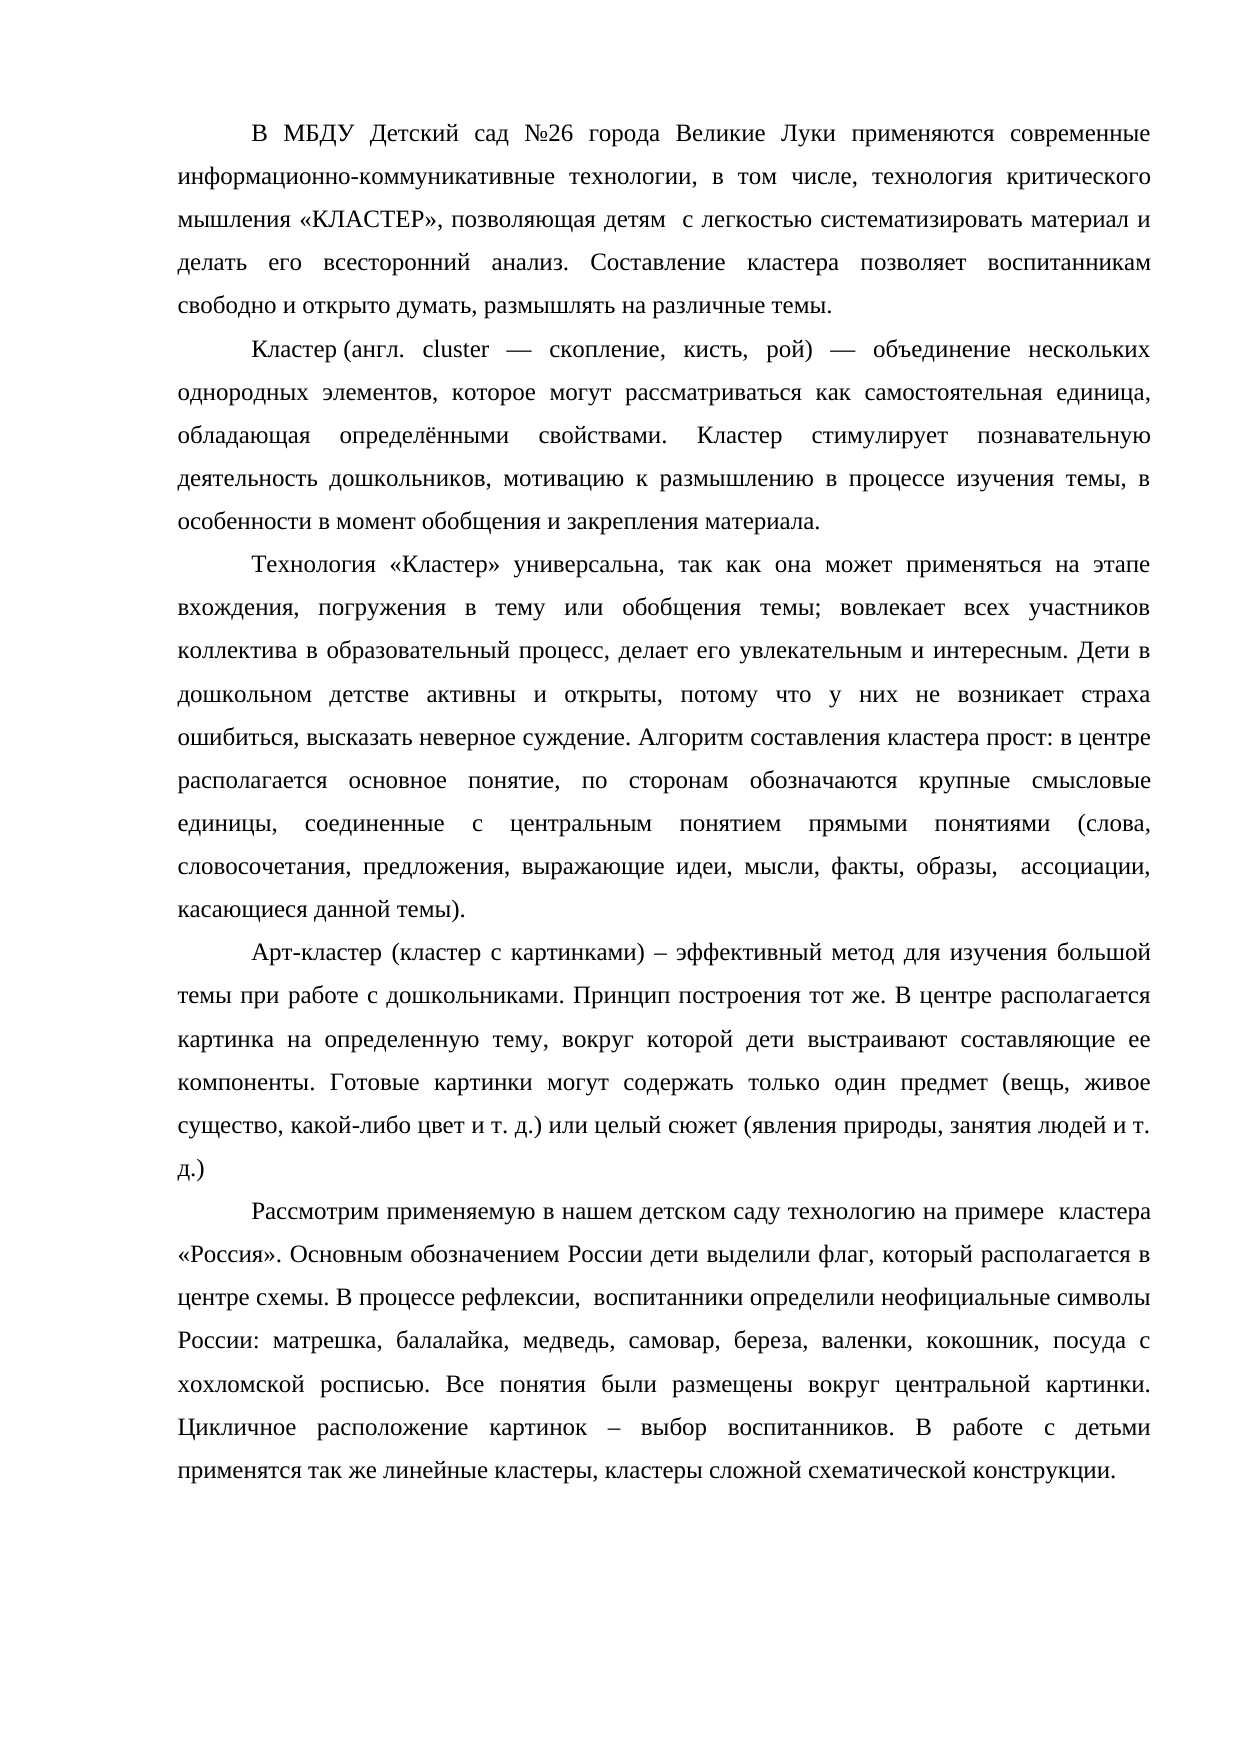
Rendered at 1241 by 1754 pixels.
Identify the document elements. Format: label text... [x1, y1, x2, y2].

text Кластер (англ. cluster — скопление, кисть, рой) — объединение нескольких однородных элементов, которое могут рассматриваться как самостоятельная единица, обладающая определёнными свойствами. Кластер стимулирует познавательную деятельность дошкольников, мотивацию к размышлению в процессе изучения темы, в особенности в момент обобщения и закрепления материала. [177, 334, 1152, 535]
text В МБДУ Детский сад №26 города Великие Луки применяются современные информационно-коммуникативные технологии, в том числе, технология критического мышления «КЛАСТЕР», позволяющая детям с легкостью систематизировать материал и делать его всесторонний анализ. Составление кластера позволяет воспитанникам свободно и открыто думать, размышлять на различные темы. [177, 118, 1152, 319]
text Рассмотрим применяемую в нашем детском саду технологию на примере кластера «Россия». Основным обозначением России дети выделили флаг, который располагается в центре схемы. В процессе рефлексии, воспитанники определили неофициальные символы России: матрешка, балалайка, медведь, самовар, береза, валенки, кокошник, посуда с хохломской росписью. Все понятия были размещены вокруг центральной картинки. Цикличное расположение картинок – выбор воспитанников. В работе с детьми применятся так же линейные кластеры, кластеры сложной схематической конструкции. [177, 1196, 1152, 1484]
text Технология «Кластер» универсальна, так как она может применяться на этапе вхождения, погружения в тему или обобщения темы; вовлекает всех участников коллектива в образовательный процесс, делает его увлекательным и интересным. Дети в дошкольном детстве активны и открыты, потому что у них не возникает страха ошибиться, высказать неверное суждение. Алгоритм составления кластера прост: в центре располагается основное понятие, по сторонам обозначаются крупные смысловые единицы, соединенные с центральным понятием прямыми понятиями (слова, словосочетания, предложения, выражающие идеи, мысли, факты, образы, ассоциации, касающиеся данной темы). [177, 549, 1152, 923]
text Арт-кластер (кластер с картинками) – эффективный метод для изучения большой темы при работе с дошкольниками. Принцип построения тот же. В центре располагается картинка на определенную тему, вокруг которой дети выстраивают составляющие ее компоненты. Готовые картинки могут содержать только один предмет (вещь, живое существо, какой-либо цвет и т. д.) или целый сюжет (явления природы, занятия людей и т. д.) [177, 937, 1152, 1182]
